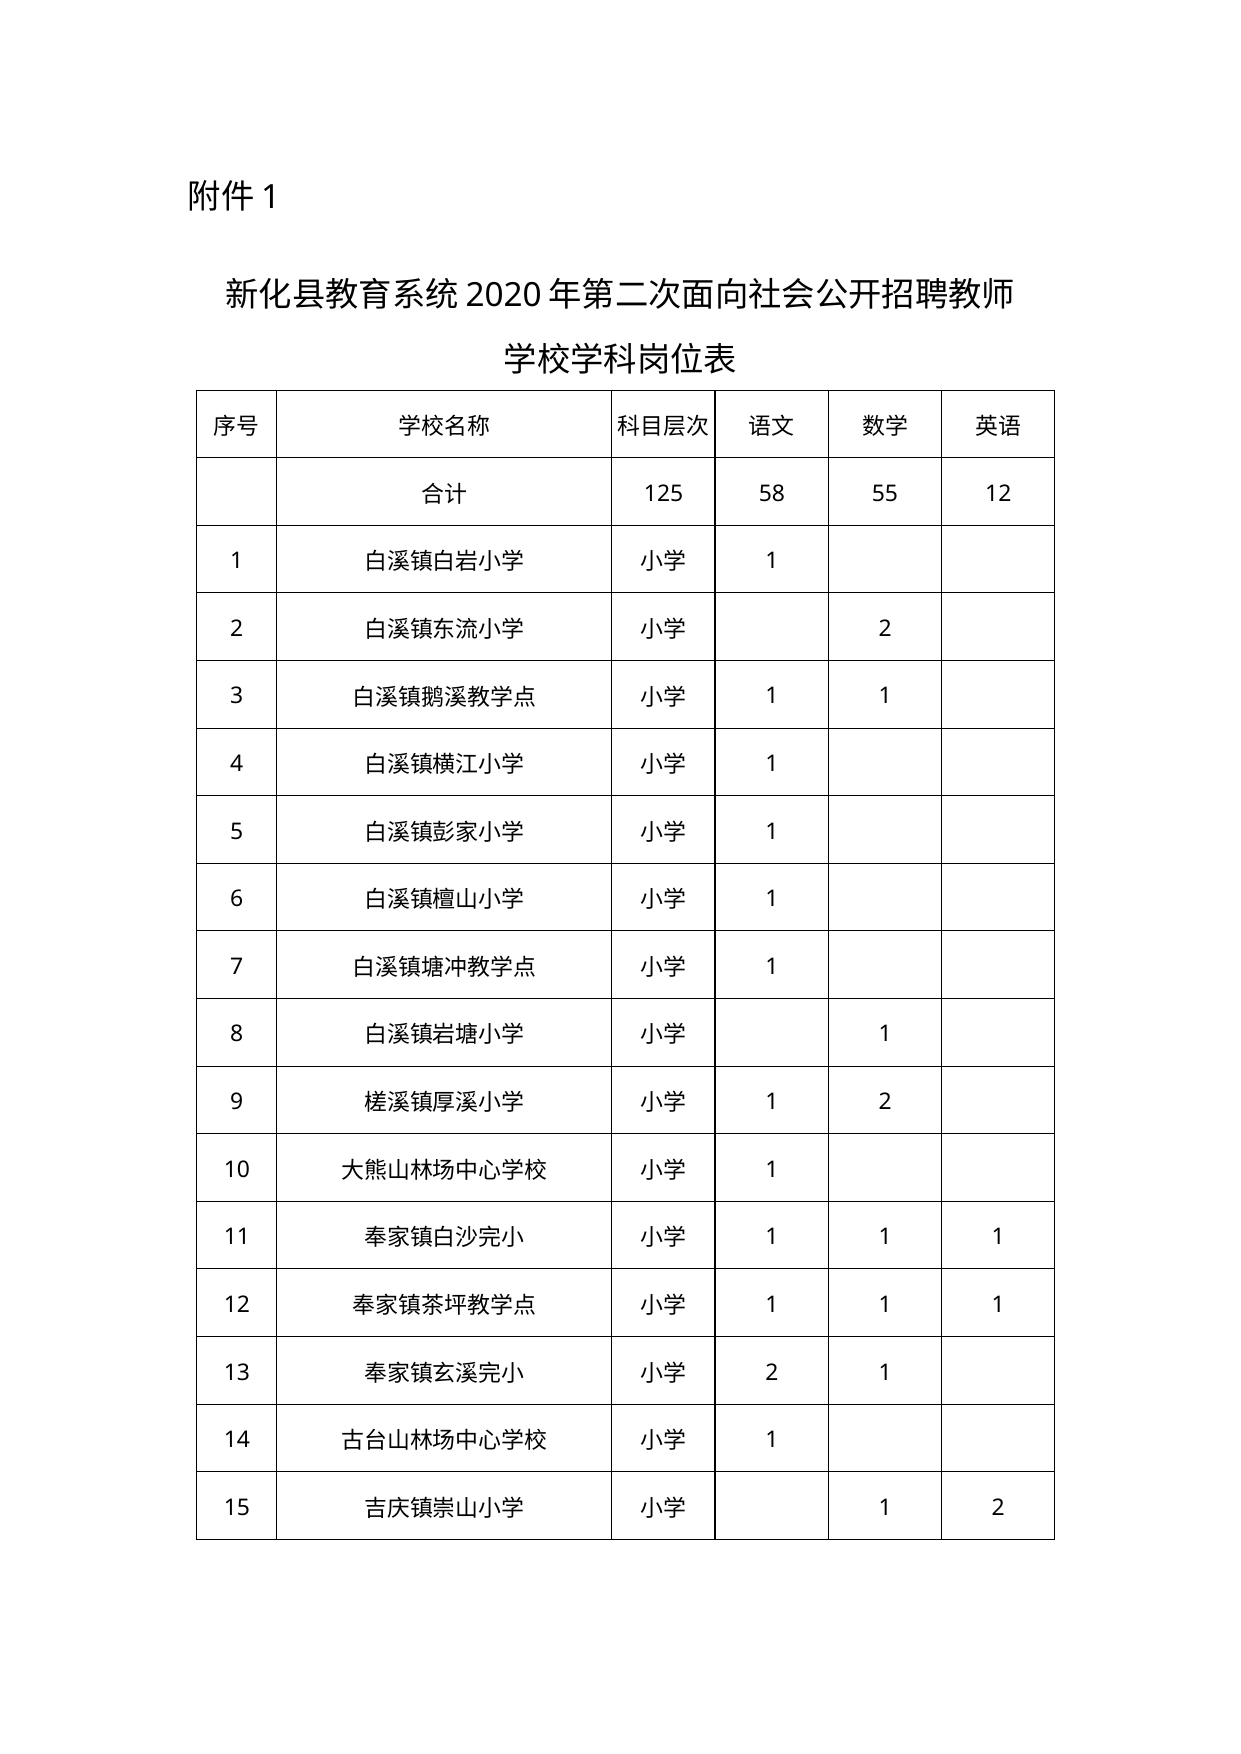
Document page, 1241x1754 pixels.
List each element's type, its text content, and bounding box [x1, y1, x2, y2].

table_cell 1 [829, 1472, 941, 1539]
table_cell 11 [197, 1202, 276, 1268]
table_cell [942, 1067, 1054, 1133]
table_cell [716, 999, 828, 1066]
table_cell 1 [829, 1269, 941, 1336]
table_cell 小学 [612, 661, 714, 727]
table_cell 1 [942, 1202, 1054, 1268]
table_cell 1 [716, 729, 828, 795]
table_cell 白溪镇东流小学 [277, 593, 611, 660]
table_cell 1 [829, 1337, 941, 1403]
table_cell [829, 1405, 941, 1471]
table_cell 小学 [612, 1134, 714, 1201]
table_cell [942, 1405, 1054, 1471]
table_cell 小学 [612, 1269, 714, 1336]
table_cell 1 [716, 526, 828, 592]
table_cell 2 [942, 1472, 1054, 1539]
table_cell 1 [197, 526, 276, 592]
table_cell [829, 1134, 941, 1201]
table_header 语文 [716, 391, 828, 457]
table_cell 白溪镇鹅溪教学点 [277, 661, 611, 727]
table_header 序号 [197, 391, 276, 457]
text 学校学科岗位表 [187, 324, 1053, 389]
table_cell 奉家镇茶坪教学点 [277, 1269, 611, 1336]
table_cell [942, 796, 1054, 863]
table_cell 6 [197, 864, 276, 930]
table_cell 白溪镇岩塘小学 [277, 999, 611, 1066]
table_cell 小学 [612, 729, 714, 795]
table_cell 小学 [612, 999, 714, 1066]
text 附件1 [187, 162, 1053, 227]
table_cell 12 [197, 1269, 276, 1336]
table_cell 5 [197, 796, 276, 863]
table_cell [942, 593, 1054, 660]
table_cell [829, 864, 941, 930]
table_cell 小学 [612, 1405, 714, 1471]
table_cell 小学 [612, 796, 714, 863]
table_cell [716, 1472, 828, 1539]
table_header 学校名称 [277, 391, 611, 457]
table_cell 奉家镇白沙完小 [277, 1202, 611, 1268]
table_cell 10 [197, 1134, 276, 1201]
table_cell 小学 [612, 1202, 714, 1268]
table_cell 15 [197, 1472, 276, 1539]
table_cell 2 [716, 1337, 828, 1403]
table_cell 大熊山林场中心学校 [277, 1134, 611, 1201]
table_cell 9 [197, 1067, 276, 1133]
table_cell 2 [197, 593, 276, 660]
table_cell 13 [197, 1337, 276, 1403]
table_cell [942, 999, 1054, 1066]
table_cell 1 [716, 796, 828, 863]
table_cell [197, 458, 276, 525]
table_header 科目层次 [612, 391, 714, 457]
table_cell 1 [716, 864, 828, 930]
table_cell [716, 593, 828, 660]
table_cell 14 [197, 1405, 276, 1471]
table_cell [829, 729, 941, 795]
table_cell 槎溪镇厚溪小学 [277, 1067, 611, 1133]
table_cell 白溪镇塘冲教学点 [277, 931, 611, 998]
table_cell 1 [829, 999, 941, 1066]
table_cell 1 [716, 1067, 828, 1133]
table_cell 12 [942, 458, 1054, 525]
table_cell 1 [716, 1405, 828, 1471]
table_cell 奉家镇玄溪完小 [277, 1337, 611, 1403]
table_cell 8 [197, 999, 276, 1066]
table_cell 古台山林场中心学校 [277, 1405, 611, 1471]
table_cell [942, 729, 1054, 795]
table_cell 2 [829, 1067, 941, 1133]
table_cell 白溪镇彭家小学 [277, 796, 611, 863]
table_cell 白溪镇横江小学 [277, 729, 611, 795]
table_cell 小学 [612, 1472, 714, 1539]
table_cell [829, 526, 941, 592]
table_cell [942, 526, 1054, 592]
table_cell 4 [197, 729, 276, 795]
table_cell 1 [716, 931, 828, 998]
table_cell 1 [829, 1202, 941, 1268]
table_cell 125 [612, 458, 714, 525]
table_cell 小学 [612, 931, 714, 998]
table_cell 1 [716, 1202, 828, 1268]
text 新化县教育系统2020年第二次面向社会公开招聘教师 [187, 259, 1053, 324]
table_cell [942, 1337, 1054, 1403]
table_cell 白溪镇檀山小学 [277, 864, 611, 930]
table_header 数学 [829, 391, 941, 457]
table_cell 3 [197, 661, 276, 727]
table_cell 7 [197, 931, 276, 998]
table_cell 吉庆镇崇山小学 [277, 1472, 611, 1539]
table_cell 1 [829, 661, 941, 727]
table_cell 1 [716, 1134, 828, 1201]
table_cell [829, 796, 941, 863]
table_cell 2 [829, 593, 941, 660]
table_cell 1 [716, 1269, 828, 1336]
table_cell 1 [942, 1269, 1054, 1336]
table_cell [942, 931, 1054, 998]
table_cell 白溪镇白岩小学 [277, 526, 611, 592]
table_cell [942, 864, 1054, 930]
table_cell 小学 [612, 1067, 714, 1133]
table_cell 合计 [277, 458, 611, 525]
table_cell 58 [716, 458, 828, 525]
table_cell 小学 [612, 593, 714, 660]
table_header 英语 [942, 391, 1054, 457]
table_cell 小学 [612, 526, 714, 592]
table_cell [829, 931, 941, 998]
table_cell 小学 [612, 864, 714, 930]
table_cell 55 [829, 458, 941, 525]
table_cell [942, 1134, 1054, 1201]
table_cell [942, 661, 1054, 727]
table_cell 小学 [612, 1337, 714, 1403]
table_cell 1 [716, 661, 828, 727]
